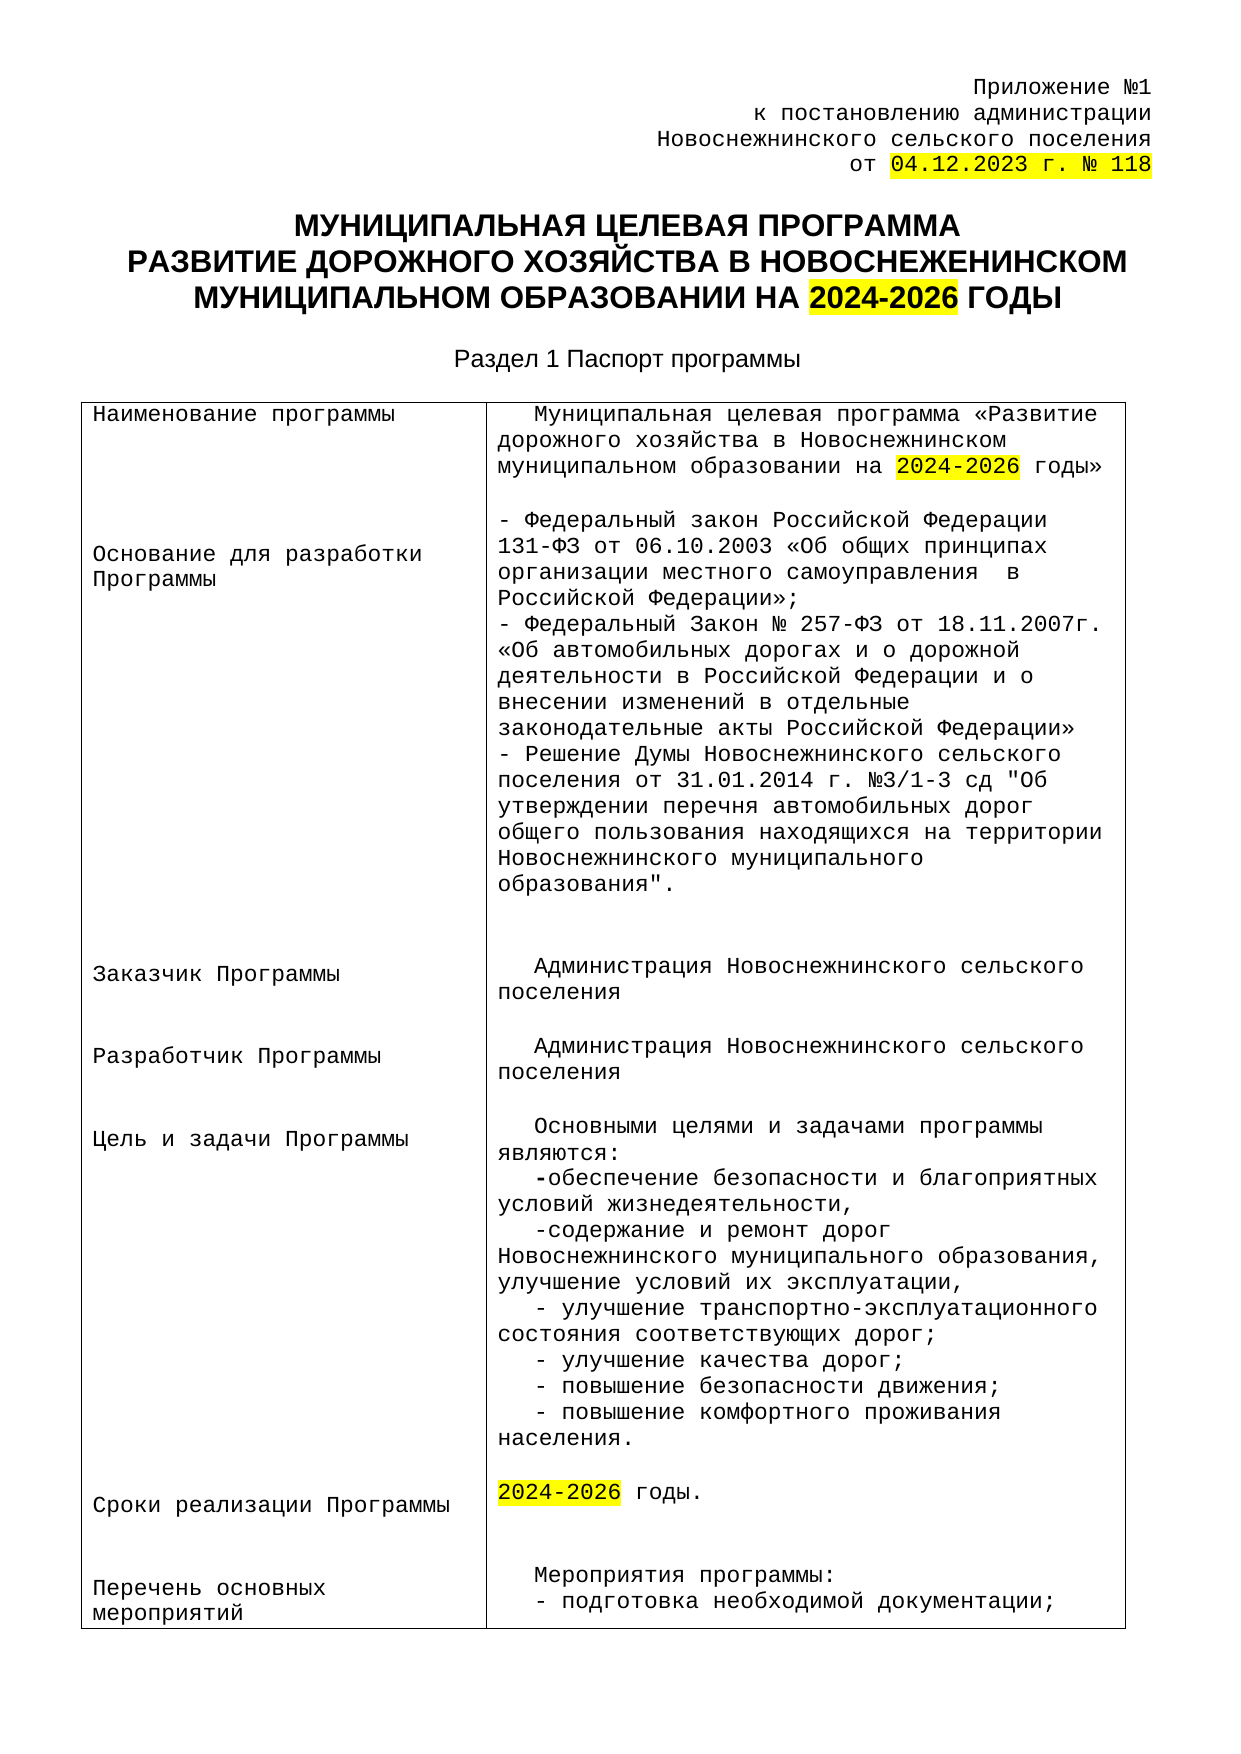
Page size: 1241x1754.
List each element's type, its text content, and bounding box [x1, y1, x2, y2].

text МУНИЦИПАЛЬНАЯ ЦЕЛЕВАЯ ПРОГРАММА [103, 207, 1152, 243]
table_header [82, 403, 486, 1628]
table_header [487, 403, 1125, 1628]
text к постановлению администрации [103, 101, 1152, 127]
text Приложение №1 [103, 75, 1152, 101]
text Раздел 1 Паспорт программы [103, 344, 1152, 373]
text РАЗВИТИЕ ДОРОЖНОГО ХОЗЯЙСТВА В НОВОСНЕЖЕНИНСКОМ МУНИЦИПАЛЬНОМ ОБРАЗОВАНИИ НА 2024-2026 ГОДЫ [103, 243, 1152, 315]
text Новоснежнинского сельского поселения от 04.12.2023 г. № 118 [103, 127, 1152, 179]
